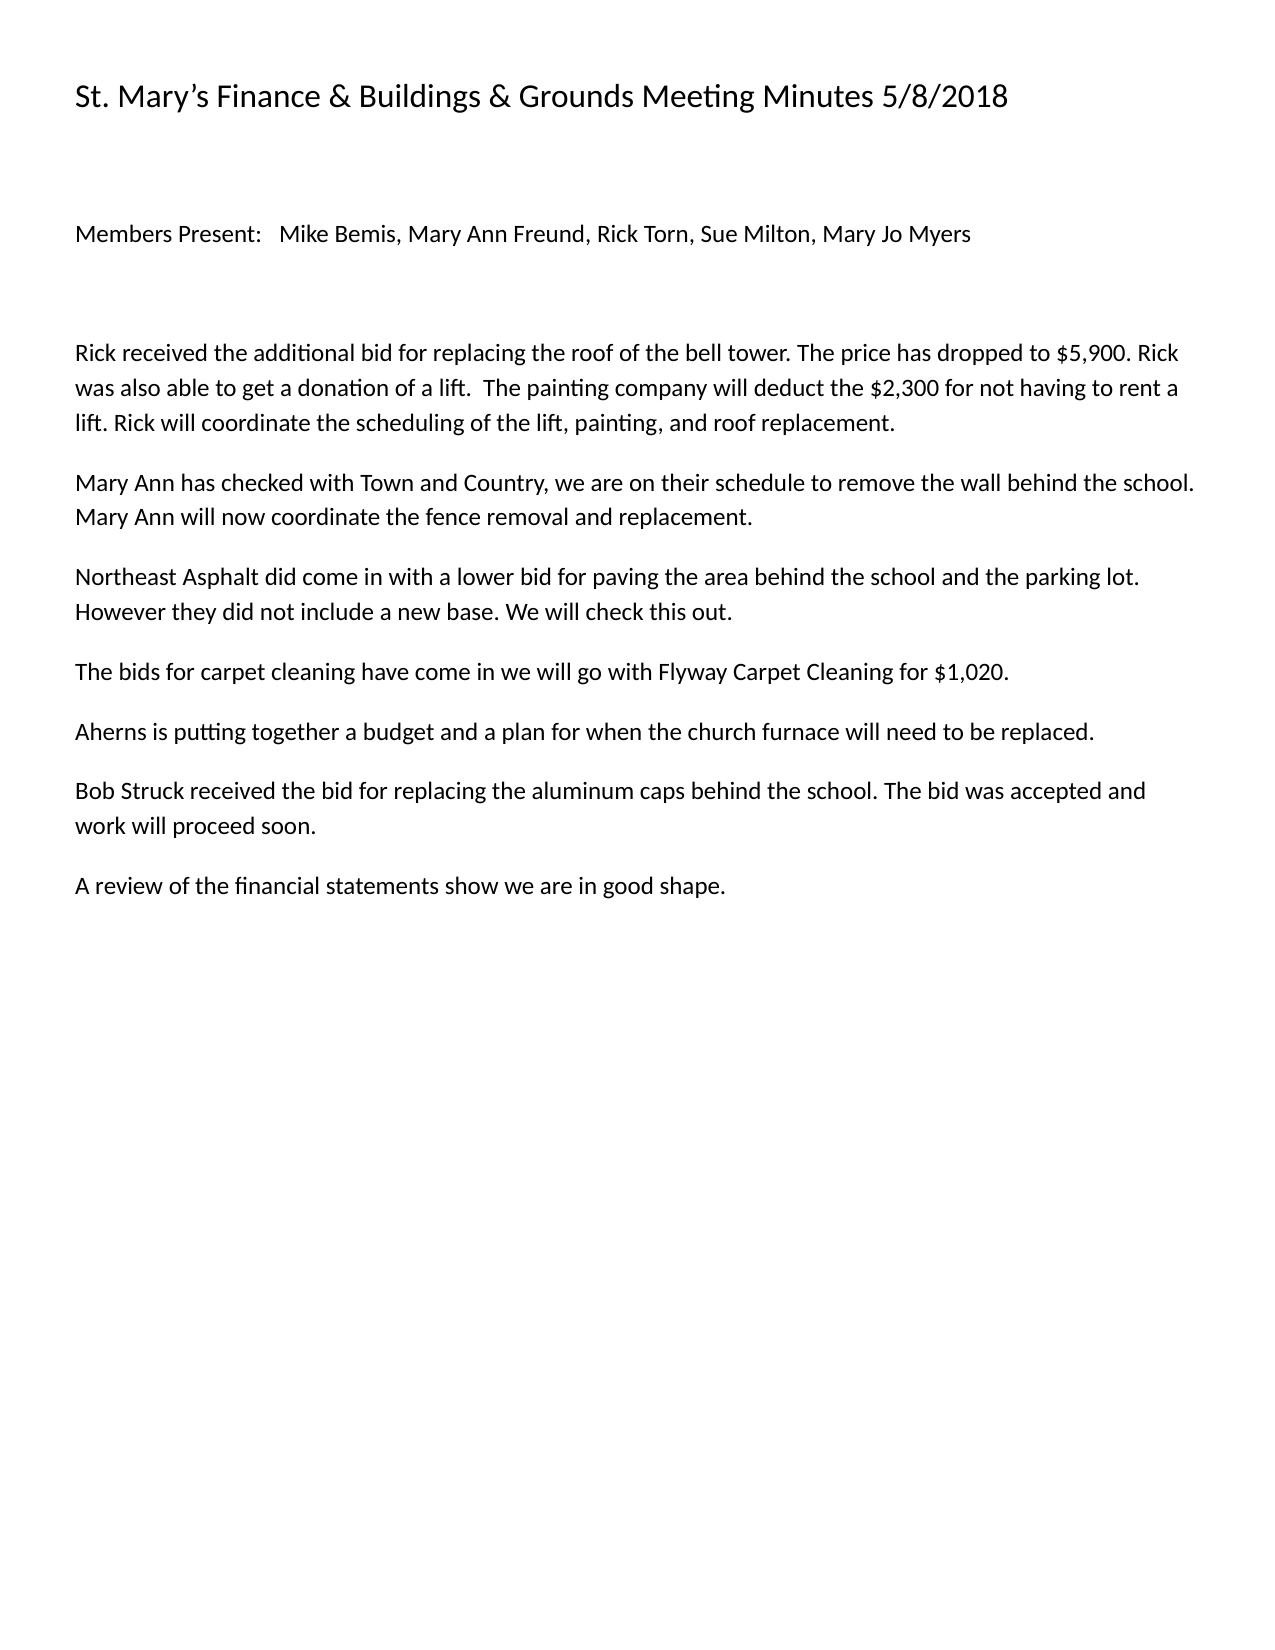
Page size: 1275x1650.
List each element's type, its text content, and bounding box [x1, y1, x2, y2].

text Members Present: Mike Bemis, Mary Ann Freund, Rick Torn, Sue Milton, Mary Jo Myers [75, 218, 1200, 248]
text Aherns is putting together a budget and a plan for when the church furnace will need to be replaced. [75, 716, 1200, 746]
text Northeast Asphalt did come in with a lower bid for paving the area behind the school and the parking lot. However they did not include a new base. We will check this out. [75, 561, 1200, 627]
text St. Mary’s Finance & Buildings & Grounds Meeting Minutes 5/8/2018 [75, 75, 1200, 116]
text A review of the financial statements show we are in good shape. [75, 870, 1200, 901]
text The bids for carpet cleaning have come in we will go with Flyway Carpet Cleaning for $1,020. [75, 656, 1200, 686]
text Mary Ann has checked with Town and Country, we are on their schedule to remove the wall behind the school. Mary Ann will now coordinate the fence removal and replacement. [75, 467, 1200, 532]
text Rick received the additional bid for replacing the roof of the bell tower. The price has dropped to $5,900. Rick was also able to get a donation of a lift. The painting company will deduct the $2,300 for not having to rent a lift. Rick will coordinate the scheduling of the lift, painting, and roof replacement. [75, 337, 1200, 437]
text Bob Struck received the bid for replacing the aluminum caps behind the school. The bid was accepted and work will proceed soon. [75, 775, 1200, 841]
